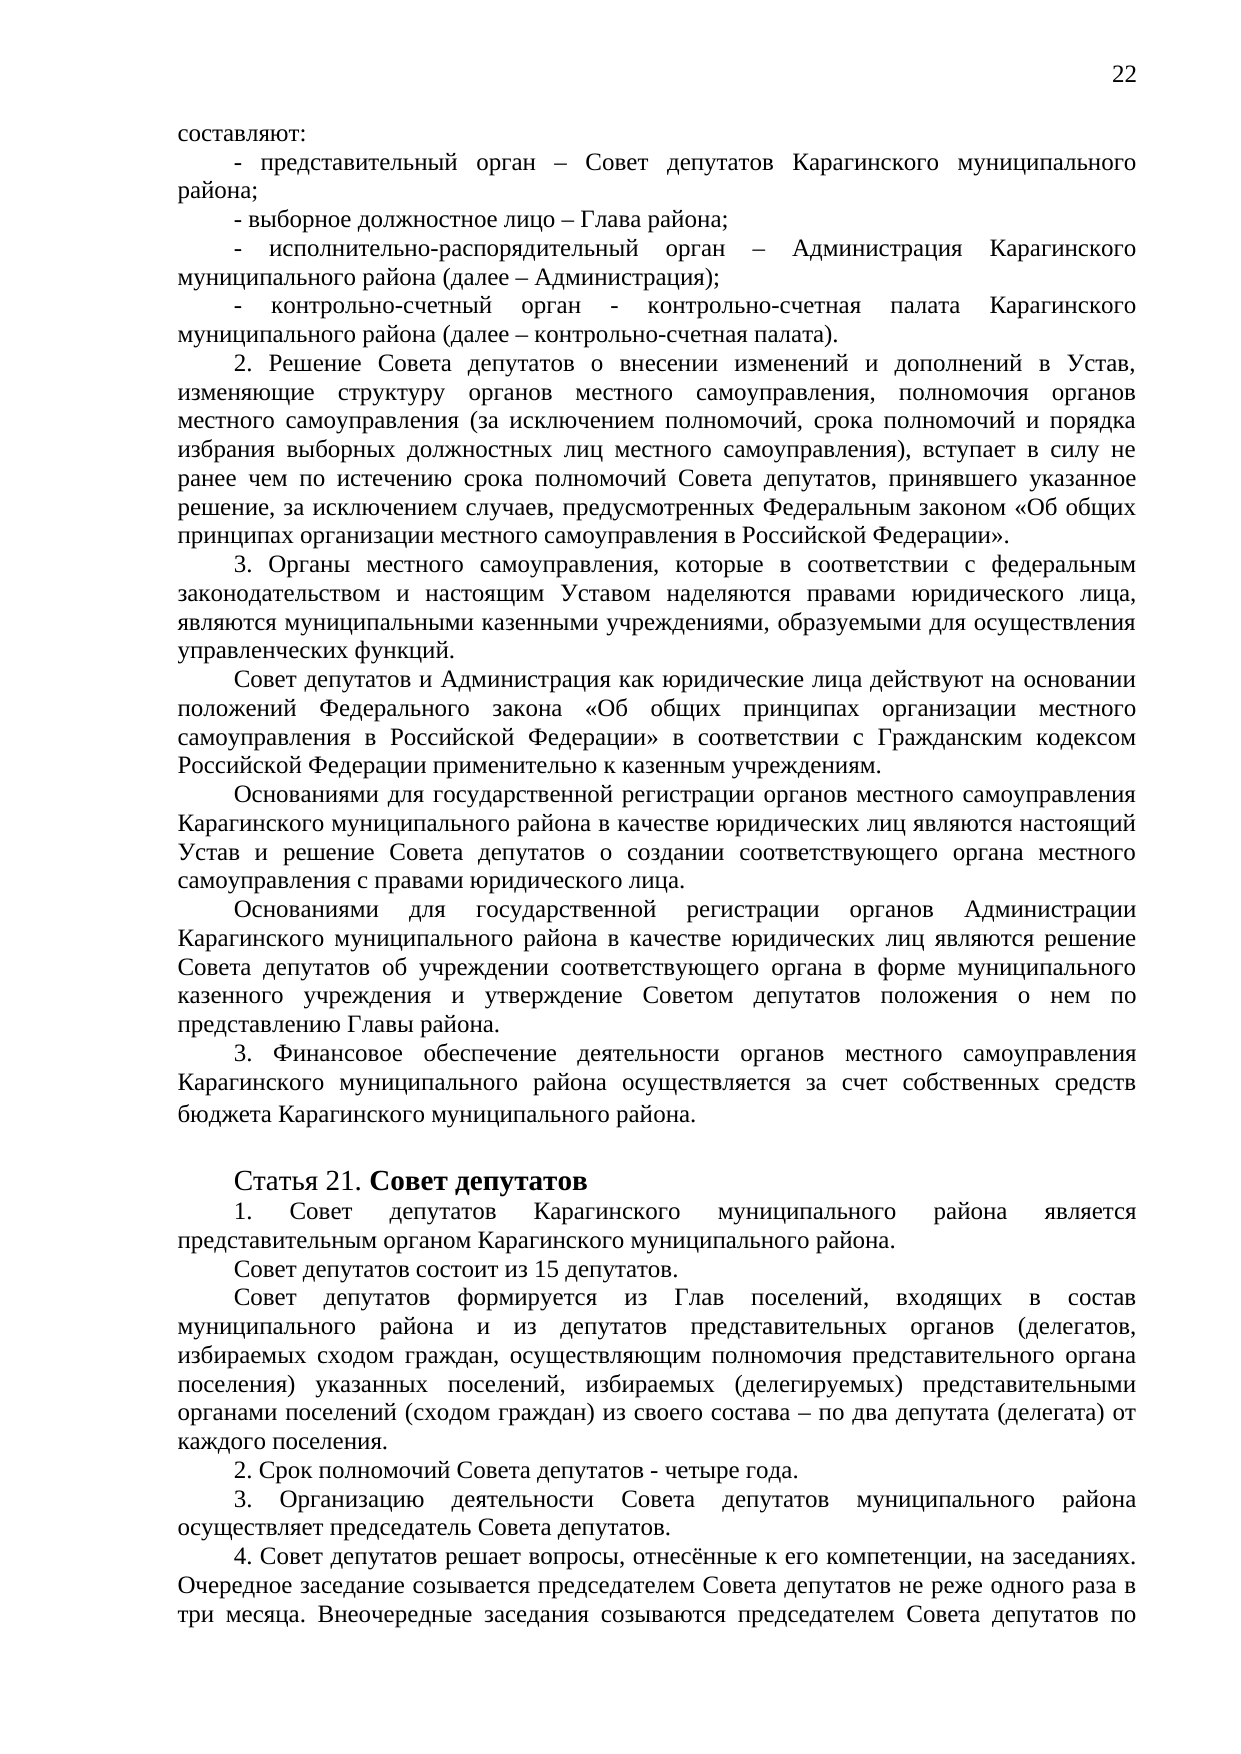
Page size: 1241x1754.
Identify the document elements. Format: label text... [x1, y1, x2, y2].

text Совет депутатов формируется из Глав поселений, входящих в состав муниципального района и из депутатов представительных органов (делегатов, избираемых сходом граждан, осуществляющим полномочия представительного органа поселения) указанных поселений, избираемых (делегируемых) представительными органами поселений (сходом граждан) из своего состава – по два депутата (делегата) от каждого поселения. [177, 1282, 1137, 1455]
text 3. Организацию деятельности Совета депутатов муниципального района осуществляет председатель Совета депутатов. [177, 1484, 1137, 1541]
text Основаниями для государственной регистрации органов местного самоуправления Карагинского муниципального района в качестве юридических лиц являются настоящий Устав и решение Совета депутатов о создании соответствующего органа местного самоуправления с правами юридического лица. [177, 779, 1137, 894]
text - представительный орган – Совет депутатов Карагинского муниципального района; [177, 147, 1137, 204]
text Совет депутатов и Администрация как юридические лица действуют на основании положений Федерального закона «Об общих принципах организации местного самоуправления в Российской Федерации» в соответствии с Гражданским кодексом Российской Федерации применительно к казенным учреждениям. [177, 664, 1137, 779]
text Статья 21. Совет депутатов [177, 1163, 1137, 1196]
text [177, 1541, 1137, 1627]
text Совет депутатов состоит из 15 депутатов. [177, 1254, 1137, 1282]
text - контрольно-счетный орган - контрольно-счетная палата Карагинского муниципального района (далее – контрольно-счетная палата). [177, 291, 1137, 348]
text 3. Органы местного самоуправления, которые в соответствии с федеральным законодательством и настоящим Уставом наделяются правами юридического лица, являются муниципальными казенными учреждениями, образуемыми для осуществления управленческих функций. [177, 549, 1137, 664]
text - выборное должностное лицо – Глава района; [177, 204, 1137, 233]
text 3. Финансовое обеспечение деятельности органов местного самоуправления Карагинского муниципального района осуществляется за счет собственных средств бюджета Карагинского муниципального района. [177, 1038, 1137, 1129]
text 2. Решение Совета депутатов о внесении изменений и дополнений в Устав, изменяющие структуру органов местного самоуправления, полномочия органов местного самоуправления (за исключением полномочий, срока полномочий и порядка избрания выборных должностных лиц местного самоуправления), вступает в силу не ранее чем по истечению срока полномочий Совета депутатов, принявшего указанное решение, за исключением случаев, предусмотренных Федеральным законом «Об общих принципах организации местного самоуправления в Российской Федерации». [177, 348, 1137, 549]
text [177, 118, 1137, 147]
text Основаниями для государственной регистрации органов Администрации Карагинского муниципального района в качестве юридических лиц являются решение Совета депутатов об учреждении соответствующего органа в форме муниципального казенного учреждения и утверждение Советом депутатов положения о нем по представлению Главы района. [177, 894, 1137, 1038]
text - исполнительно-распорядительный орган – Администрация Карагинского муниципального района (далее – Администрация); [177, 233, 1137, 291]
text 2. Срок полномочий Совета депутатов - четыре года. [177, 1455, 1137, 1484]
text 1. Совет депутатов Карагинского муниципального района является представительным органом Карагинского муниципального района. [177, 1196, 1137, 1254]
